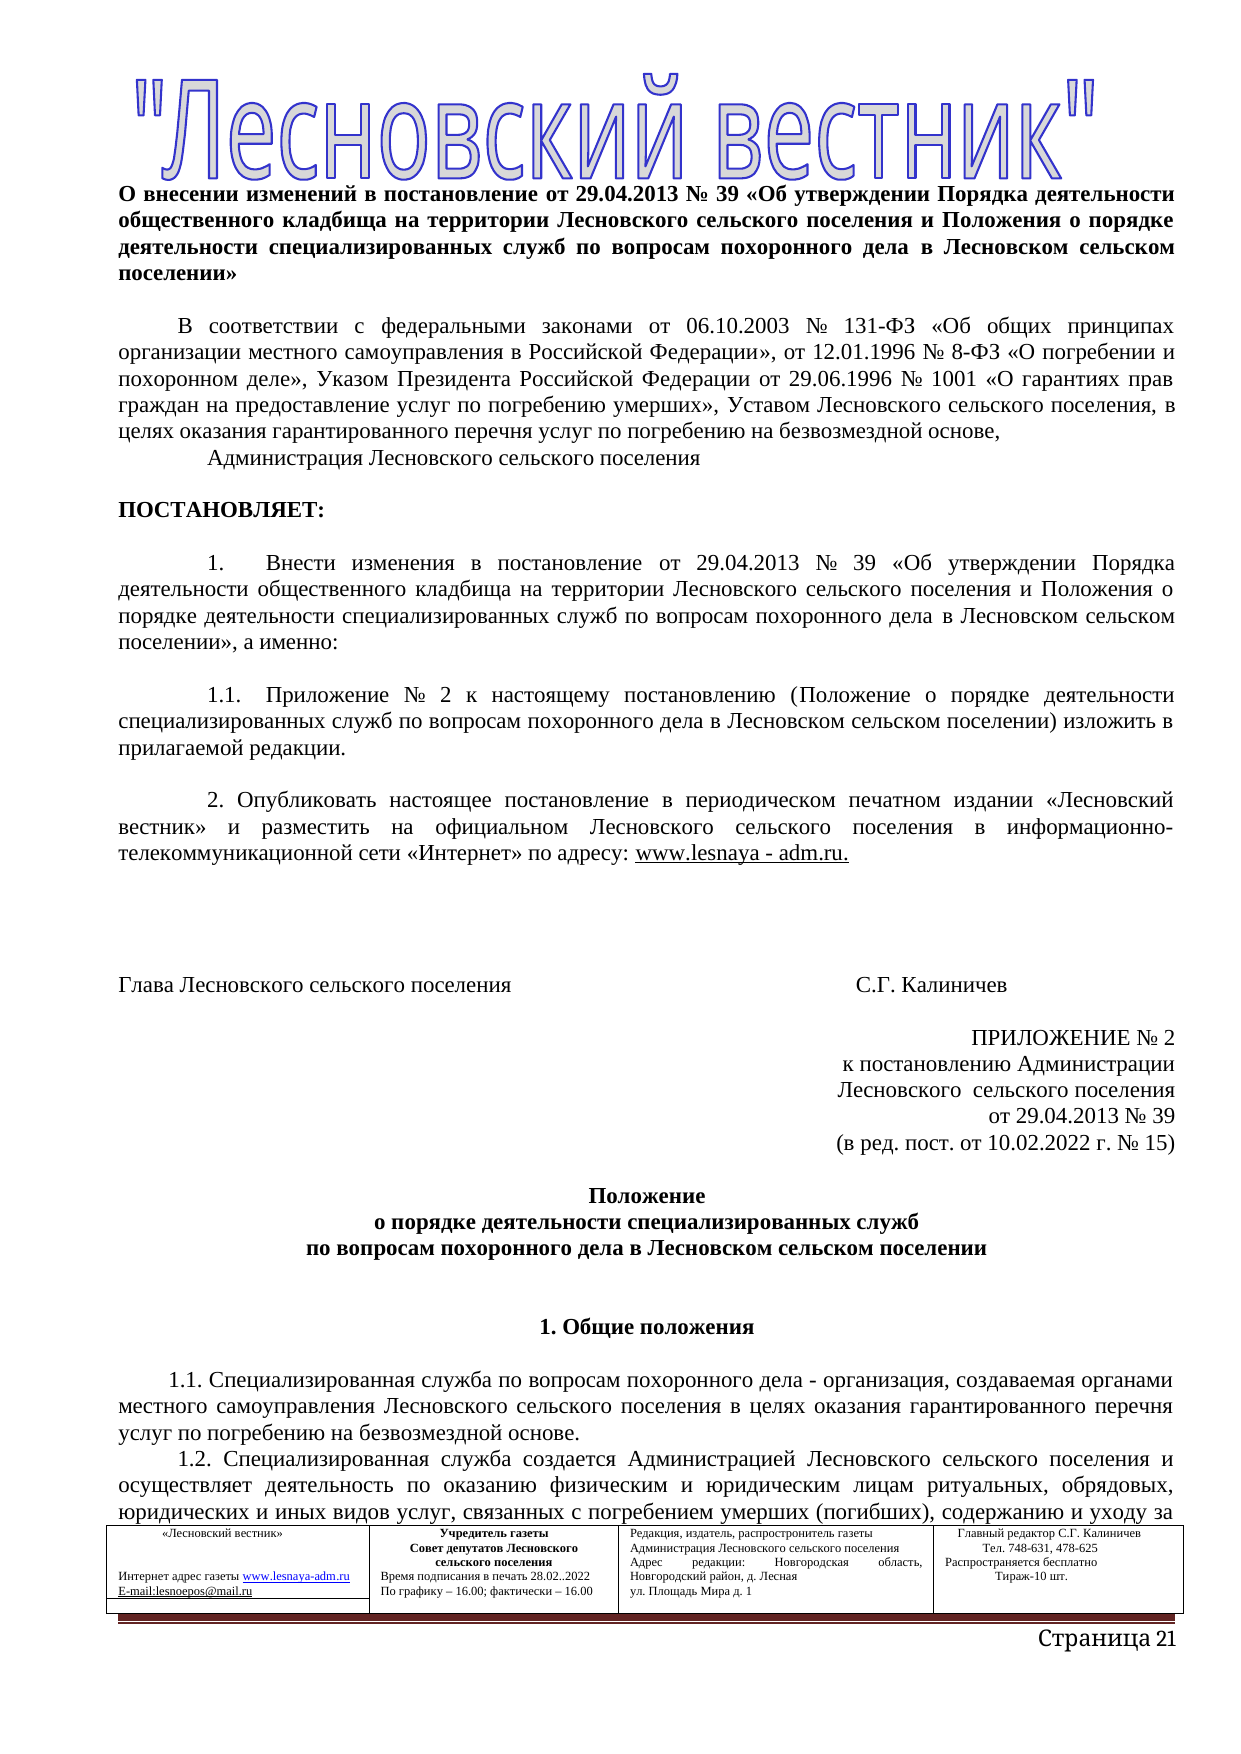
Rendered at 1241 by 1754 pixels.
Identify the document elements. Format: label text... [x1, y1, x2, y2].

list Внести изменения в постановление от 29.04.2013 № 39 «Об утверждении Порядка деятельности общественного кладбища на территории Лесновского сельского поселения и Положения о порядке деятельности специализированных служб по вопросам похоронного дела в Лесновском сельском поселении», а именно: [118, 549, 1175, 654]
text ПРИЛОЖЕНИЕ № 2 [718, 1023, 1175, 1050]
text Администрация Лесновского сельского поселения [118, 444, 1175, 470]
text о порядке деятельности специализированных служб [118, 1208, 1175, 1234]
text О внесении изменений в постановление от 29.04.2013 № 39 «Об утверждении Порядка деятельности общественного кладбища на территории Лесновского сельского поселения и Положения о порядке деятельности специализированных служб по вопросам похоронного дела в Лесновском сельском поселении» [118, 180, 1175, 286]
text к постановлению Администрации [118, 1050, 1175, 1076]
text Глава Лесновского сельского поселения С.Г. Калиничев [118, 971, 1175, 997]
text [118, 1445, 1175, 1524]
text В соответствии с федеральными законами от 06.10.2003 № 131-ФЗ «Об общих принципах организации местного самоуправления в Российской Федерации», от 12.01.1996 № 8-ФЗ «О погребении и похоронном деле», Указом Президента Российской Федерации от 29.06.1996 № 1001 «О гарантиях прав граждан на предоставление услуг по погребению умерших», Уставом Лесновского сельского поселения, в целях оказания гарантированного перечня услуг по погребению на безвозмездной основе, [118, 391, 1175, 444]
text (в ред. пост. от 10.02.2022 г. № 15) [493, 1129, 1175, 1155]
text по вопросам похоронного дела в Лесновском сельском поселении [118, 1234, 1175, 1261]
text 2. Опубликовать настоящее постановление в периодическом печатном издании «Лесновский вестник» и разместить на официальном Лесновского сельского поселения в информационно-телекоммуникационной сети «Интернет» по адресу: www.lesnaya - adm.ru. [118, 786, 1175, 865]
text В соответствии с федеральными законами от 06.10.2003 № 131-ФЗ «Об общих принципах организации местного самоуправления в Российской Федерации», от 12.01.1996 № 8-ФЗ «О погребении и похоронном деле», Указом Президента Российской Федерации от 29.06.1996 № 1001 «О гарантиях прав граждан на предоставление услуг по погребению умерших», Уставом Лесновского сельского поселения, в целях оказания гарантированного перечня услуг по погребению на безвозмездной основе, [118, 312, 1175, 391]
text Положение [118, 1182, 1175, 1208]
text Лесновского сельского поселения [118, 1076, 1175, 1103]
text ПОСТАНОВЛЯЕТ: [118, 496, 1175, 523]
text 1.1. Специализированная служба по вопросам похоронного дела - организация, создаваемая органами местного самоуправления Лесновского сельского поселения в целях оказания гарантированного перечня услуг по погребению на безвозмездной основе. [118, 1366, 1175, 1445]
list Приложение № 2 к настоящему постановлению (Положение о порядке деятельности специализированных служб по вопросам похоронного дела в Лесновском сельском поселении) изложить в прилагаемой редакции. [118, 681, 1175, 760]
text 1. Общие положения [118, 1313, 1175, 1340]
text от 29.04.2013 № 39 [493, 1103, 1175, 1129]
